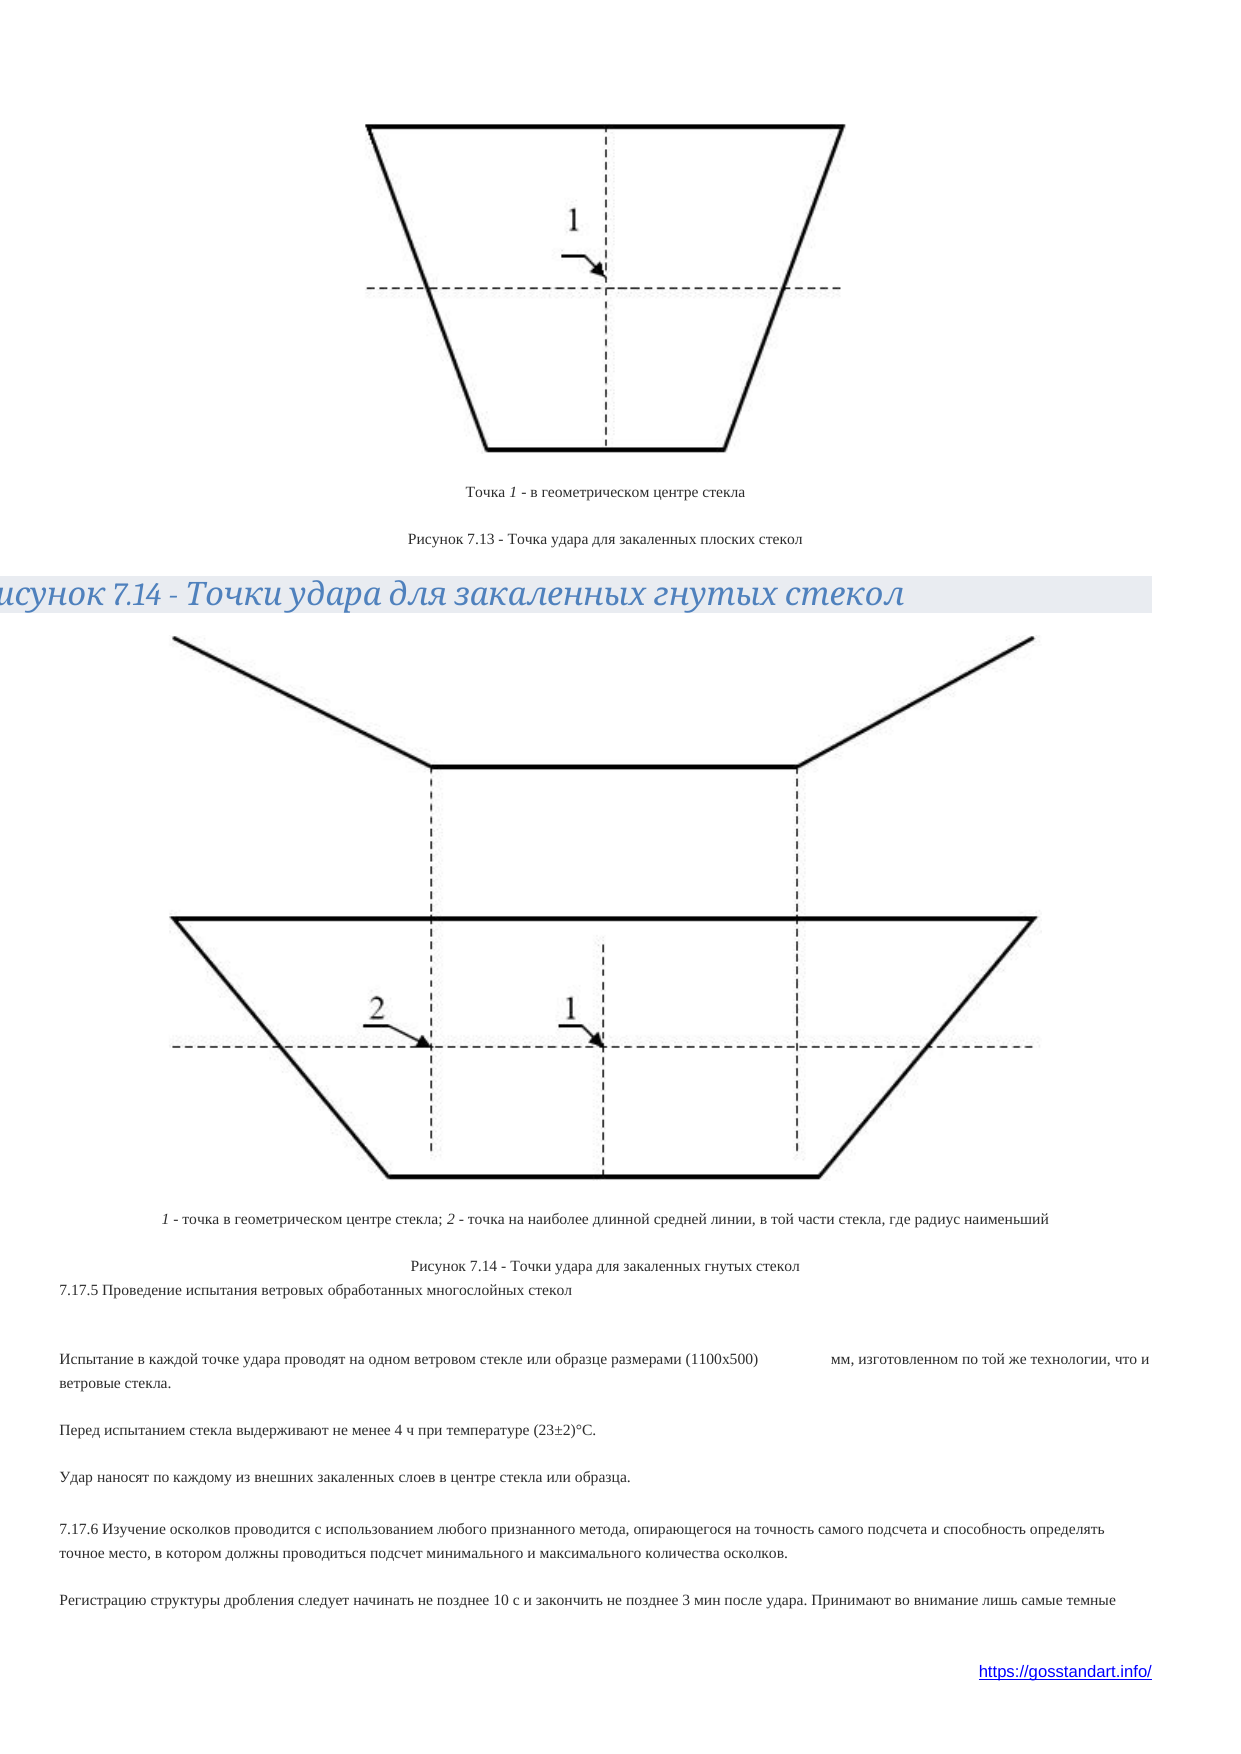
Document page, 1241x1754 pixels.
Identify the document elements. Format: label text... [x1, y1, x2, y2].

text Точка 1 - в геометрическом центре стекла Рисунок 7.13 - Точка удара для закаленных плоских стекол [59, 453, 1152, 576]
subtitle Рисунок 7.14 - Точки удара для закаленных гнутых стекол [0, 576, 1152, 613]
text 7.17.5 Проведение испытания ветровых обработанных многослойных стекол Испытание в каждой точке удара проводят на одном ветровом стекле или образце размерами (1100х500) мм, изготовленном по той же технологии, что и ветровые стекла. Перед испытанием стекла выдерживают не менее 4 ч при температуре (23±2)°С. Удар наносят по каждому из внешних закаленных слоев в центре стекла или образца. [59, 1275, 1152, 1514]
picture [168, 635, 1042, 1181]
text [59, 1514, 1152, 1609]
picture [364, 123, 847, 454]
text 1 - точка в геометрическом центре стекла; 2 - точка на наиболее длинной средней линии, в той части стекла, где радиус наименьший Рисунок 7.14 - Точки удара для закаленных гнутых стекол [59, 1181, 1152, 1275]
